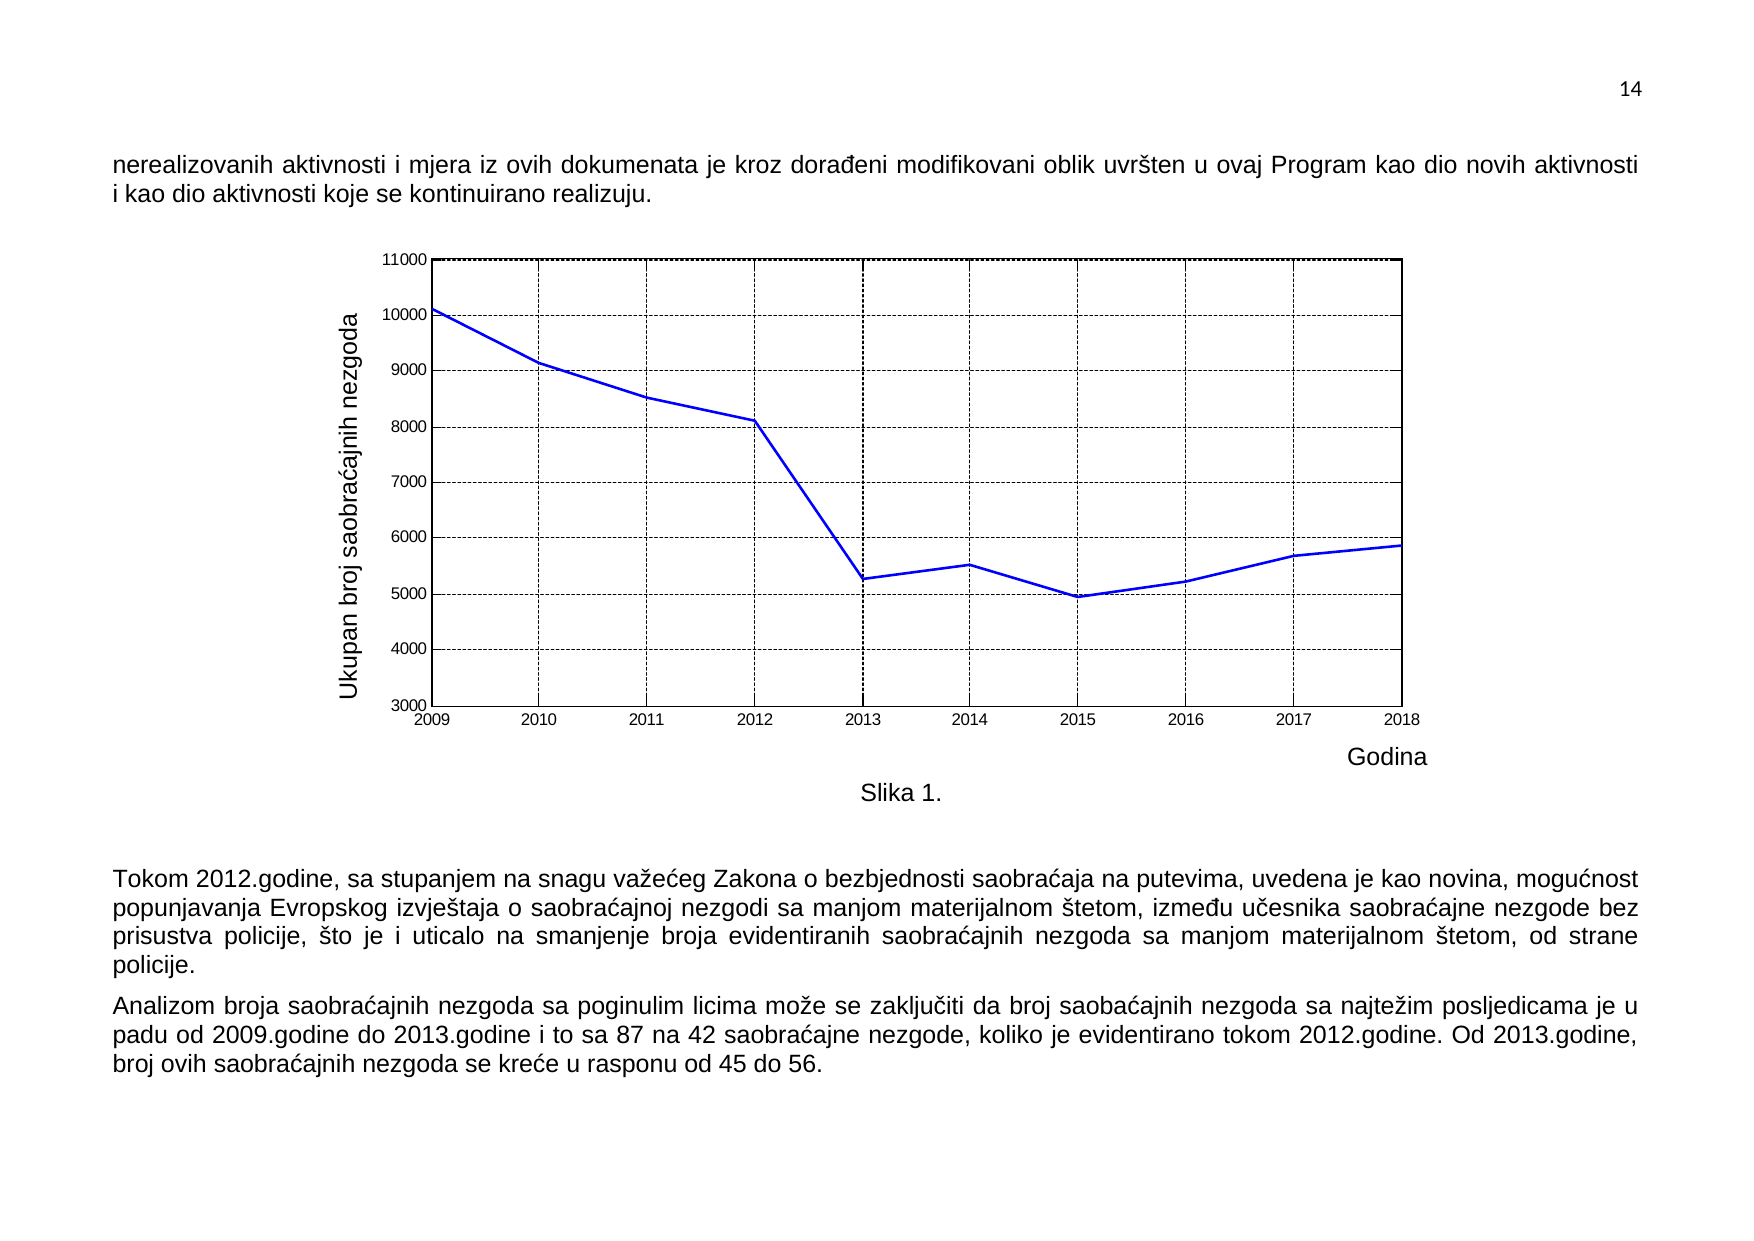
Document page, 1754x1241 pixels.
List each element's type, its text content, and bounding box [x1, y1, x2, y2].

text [112, 150, 1642, 207]
text Analizom broja saobraćajnih nezgoda sa poginulim licima može se zaključiti da broj saobaćajnih nezgoda sa najtežim posljedicama je u padu od 2009.godine do 2013.godine i to sa 87 na 42 saobraćajne nezgode, koliko je evidentirano tokom 2012.godine. Od 2013.godine, broj ovih saobraćajnih nezgoda se kreće u rasponu od 45 do 56. [112, 991, 1642, 1078]
table_header Godina Slika 1. [375, 208, 1427, 806]
table_header Ukupan broj saobraćajnih nezgoda [327, 208, 375, 806]
text Tokom 2012.godine, sa stupanjem na snagu važećeg Zakona o bezbjednosti saobraćaja na putevima, uvedena je kao novina, mogućnost popunjavanja Evropskog izvještaja o saobraćajnoj nezgodi sa manjom materijalnom štetom, između učesnika saobraćajne nezgode bez prisustva policije, što je i uticalo na smanjenje broja evidentiranih saobraćajnih nezgoda sa manjom materijalnom štetom, od strane policije. [112, 864, 1642, 979]
